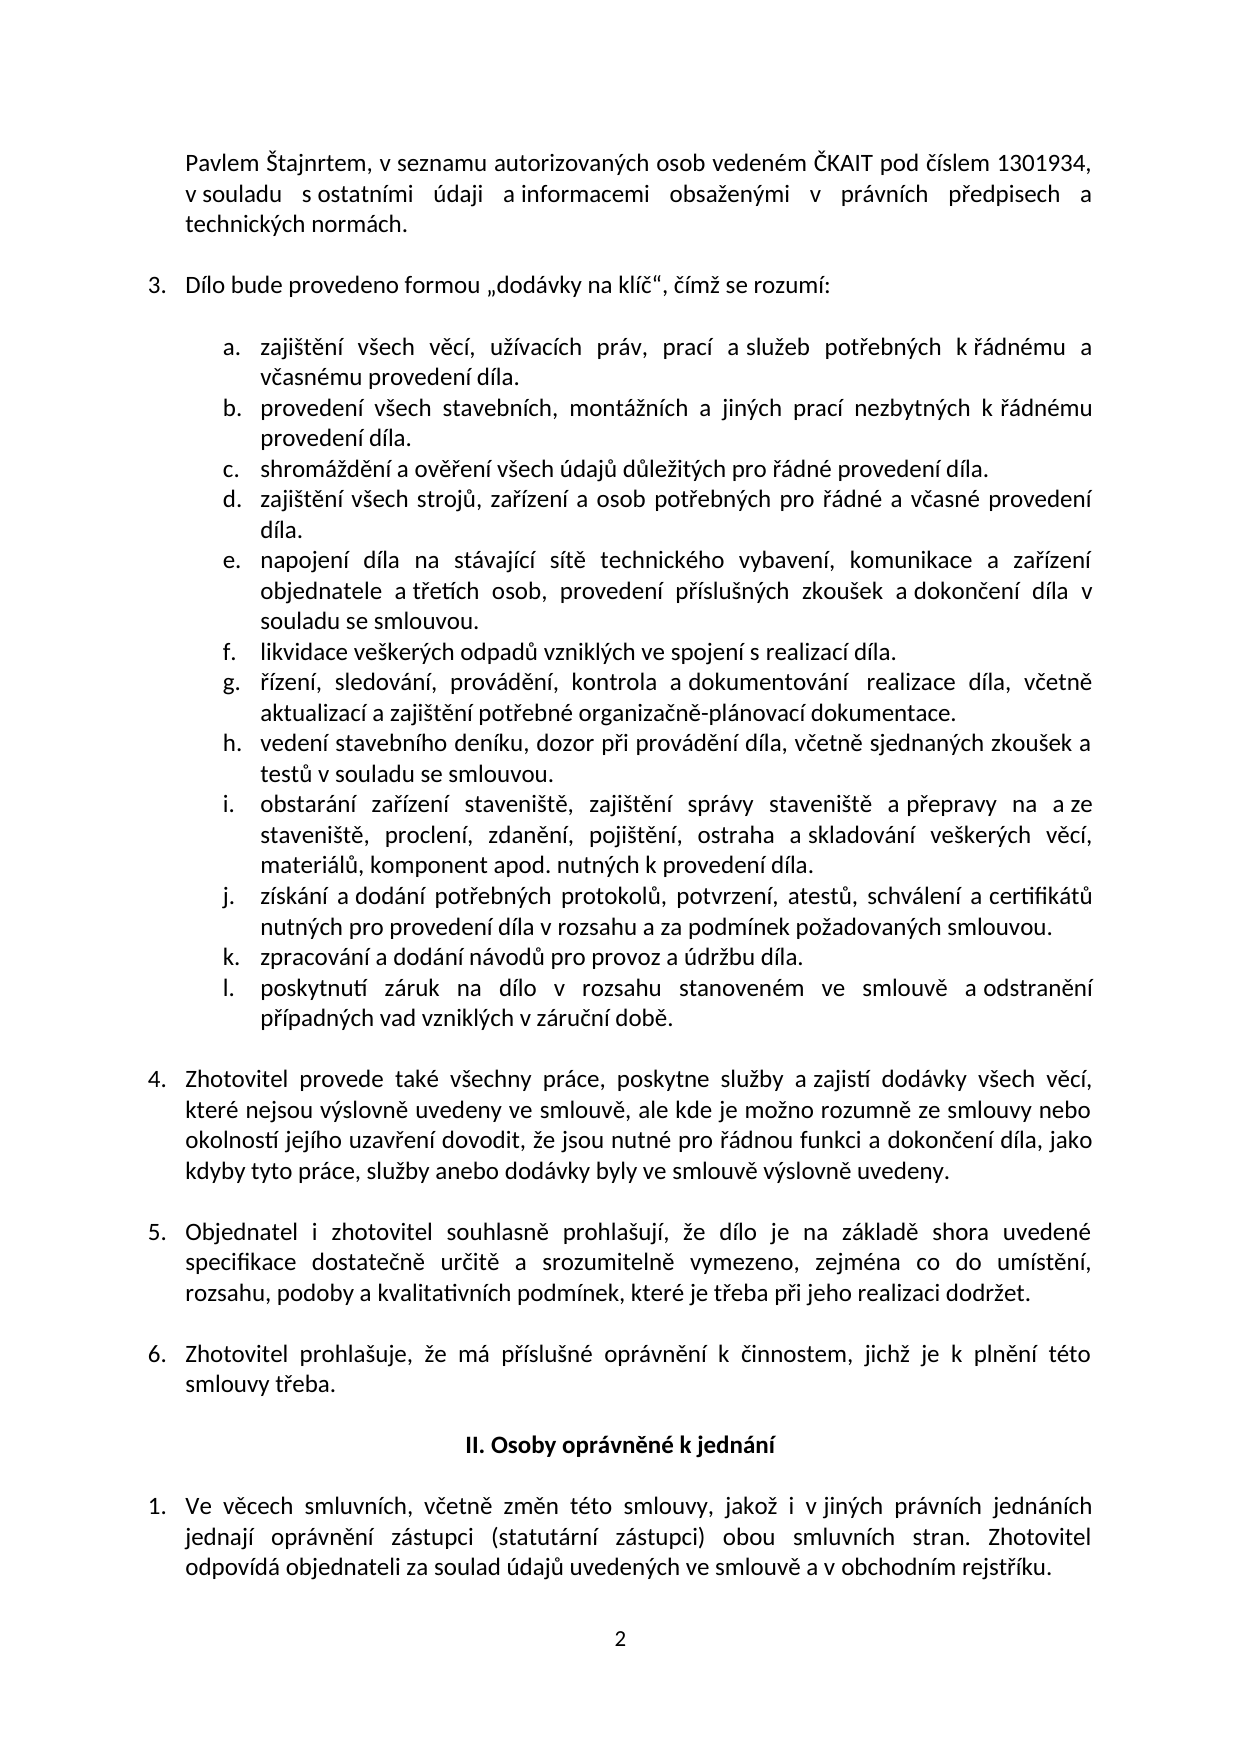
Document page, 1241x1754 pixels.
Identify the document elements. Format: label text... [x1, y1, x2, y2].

list zpracování a dodání návodů pro provoz a údržbu díla. [223, 941, 1093, 972]
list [148, 148, 1093, 239]
list zajištění všech věcí, užívacích práv, prací a služeb potřebných k řádnému a včasnému provedení díla. [223, 331, 1093, 392]
list provedení všech stavebních, montážních a jiných prací nezbytných k řádnému provedení díla. [223, 392, 1093, 453]
list vedení stavebního deníku, dozor při provádění díla, včetně sjednaných zkoušek a testů v souladu se smlouvou. [223, 727, 1093, 788]
list poskytnutí záruk na dílo v rozsahu stanoveném ve smlouvě a odstranění případných vad vzniklých v záruční době. [223, 972, 1093, 1033]
list Zhotovitel prohlašuje, že má příslušné oprávnění k činnostem, jichž je k plnění této smlouvy třeba. [148, 1338, 1093, 1399]
list shromáždění a ověření všech údajů důležitých pro řádné provedení díla. [223, 453, 1093, 483]
list Zhotovitel provede také všechny práce, poskytne služby a zajistí dodávky všech věcí, které nejsou výslovně uvedeny ve smlouvě, ale kde je možno rozumně ze smlouvy nebo okolností jejího uzavření dovodit, že jsou nutné pro řádnou funkci a dokončení díla, jako kdyby tyto práce, služby anebo dodávky byly ve smlouvě výslovně uvedeny. [148, 1063, 1093, 1185]
list Dílo bude provedeno formou „dodávky na klíč“, čímž se rozumí: [148, 270, 1093, 300]
list řízení, sledování, provádění, kontrola a dokumentování realizace díla, včetně aktualizací a zajištění potřebné organizačně-plánovací dokumentace. [223, 666, 1093, 727]
list Objednatel i zhotovitel souhlasně prohlašují, že dílo je na základě shora uvedené specifikace dostatečně určitě a srozumitelně vymezeno, zejména co do umístění, rozsahu, podoby a kvalitativních podmínek, které je třeba při jeho realizaci dodržet. [148, 1216, 1093, 1307]
list zajištění všech strojů, zařízení a osob potřebných pro řádné a včasné provedení díla. [223, 483, 1093, 544]
list likvidace veškerých odpadů vzniklých ve spojení s realizací díla. [223, 636, 1093, 666]
list získání a dodání potřebných protokolů, potvrzení, atestů, schválení a certifikátů nutných pro provedení díla v rozsahu a za podmínek požadovaných smlouvou. [223, 880, 1093, 941]
list Ve věcech smluvních, včetně změn této smlouvy, jakož i v jiných právních jednáních jednají oprávnění zástupci (statutární zástupci) obou smluvních stran. Zhotovitel odpovídá objednateli za soulad údajů uvedených ve smlouvě a v obchodním rejstříku. [148, 1491, 1093, 1582]
text II. Osoby oprávněné k jednání [148, 1429, 1093, 1460]
list napojení díla na stávající sítě technického vybavení, komunikace a zařízení objednatele a třetích osob, provedení příslušných zkoušek a dokončení díla v souladu se smlouvou. [223, 544, 1093, 636]
list obstarání zařízení staveniště, zajištění správy staveniště a přepravy na a ze staveniště, proclení, zdanění, pojištění, ostraha a skladování veškerých věcí, materiálů, komponent apod. nutných k provedení díla. [223, 788, 1093, 880]
